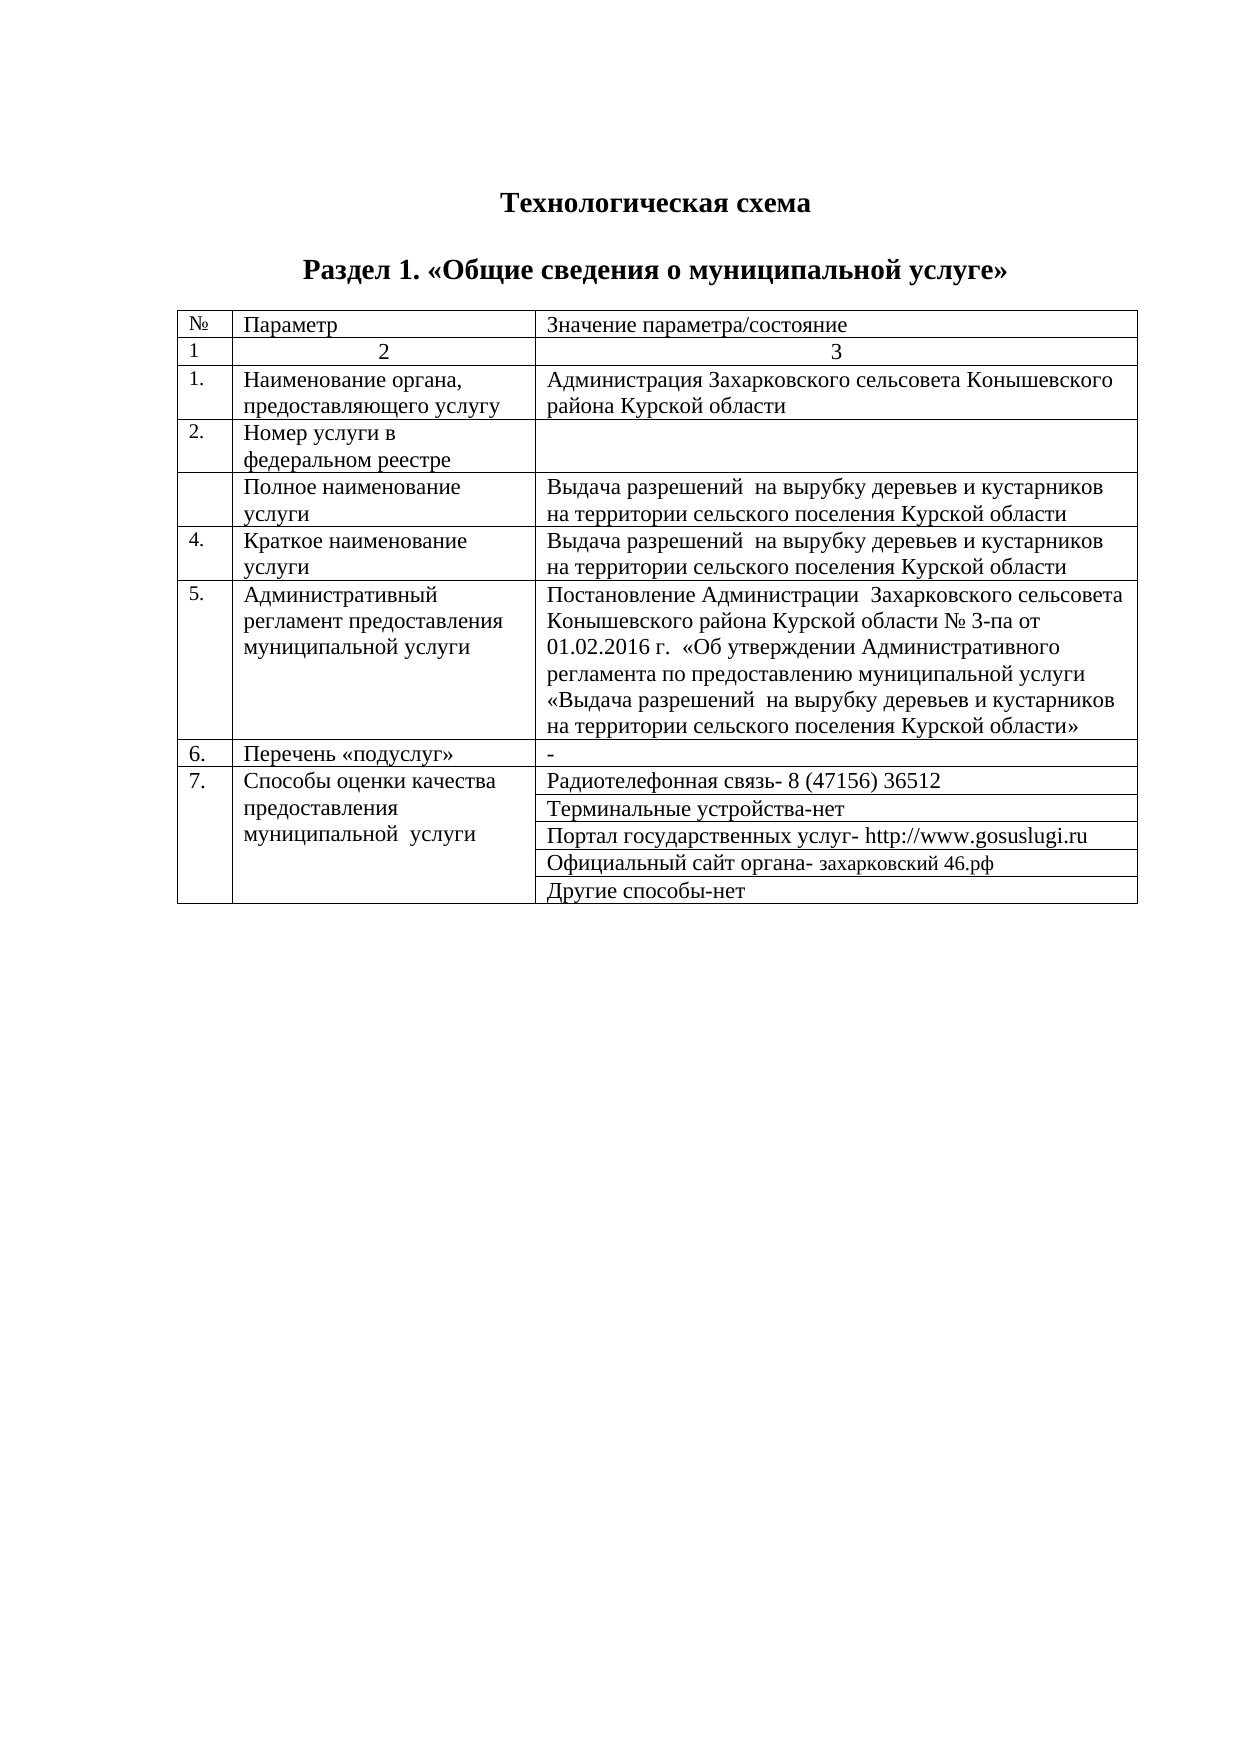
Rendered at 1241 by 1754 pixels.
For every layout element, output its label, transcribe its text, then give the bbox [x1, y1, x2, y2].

table_cell Выдача разрешений на вырубку деревьев и кустарников на территории сельского поселения Курской области [536, 473, 1137, 526]
table_cell Краткое наименование услуги [233, 527, 535, 580]
table_cell 1. [178, 366, 232, 418]
table_cell Постановление Администрации Захарковского сельсовета Конышевского района Курской области № 3-па от 01.02.2016 г. «Об утверждении Административного регламента по предоставлению муниципальной услуги «Выдача разрешений на вырубку деревьев и кустарников на территории сельского поселения Курской области» [536, 581, 1137, 739]
table_cell Выдача разрешений на вырубку деревьев и кустарников на территории сельского поселения Курской области [536, 527, 1137, 580]
table_cell 3 [536, 338, 1137, 365]
table_header Параметр [233, 311, 535, 337]
table_cell Терминальные устройства-нет [536, 795, 1137, 821]
table_header Значение параметра/состояние [536, 311, 1137, 337]
table_cell - [536, 740, 1137, 766]
text Технологическая схема [148, 185, 1163, 219]
table_cell Радиотелефонная связь- 8 (47156) 36512 [536, 767, 1137, 794]
table_cell 7. [178, 767, 232, 903]
table_cell 2. [178, 420, 232, 472]
table_cell Официальный сайт органа- захарковский 46.рф [536, 850, 1137, 876]
table_cell Администрация Захарковского сельсовета Конышевского района Курской области [536, 366, 1137, 418]
table_cell Административный регламент предоставления муниципальной услуги [233, 581, 535, 739]
table_cell Наименование органа, предоставляющего услугу [233, 366, 535, 418]
table_cell Способы оценки качества предоставления муниципальной услуги [233, 767, 535, 903]
table_cell 4. [178, 527, 232, 580]
table_cell 1 [178, 338, 232, 365]
table_cell Перечень «подуслуг» [233, 740, 535, 766]
table_cell 3. [178, 473, 232, 526]
table_header № [178, 311, 232, 337]
text Раздел 1. «Общие сведения о муниципальной услуге» [148, 252, 1163, 286]
table_cell Портал государственных услуг- http://www.gosuslugi.ru [536, 822, 1137, 848]
table_cell Номер услуги в федеральном реестре [233, 420, 535, 472]
table_cell 2 [233, 338, 535, 365]
table_cell Полное наименование услуги [233, 473, 535, 526]
table_cell Другие способы-нет [536, 877, 1137, 903]
table_cell 5. [178, 581, 232, 739]
table_cell 6. [178, 740, 232, 766]
table_cell [536, 420, 1137, 472]
